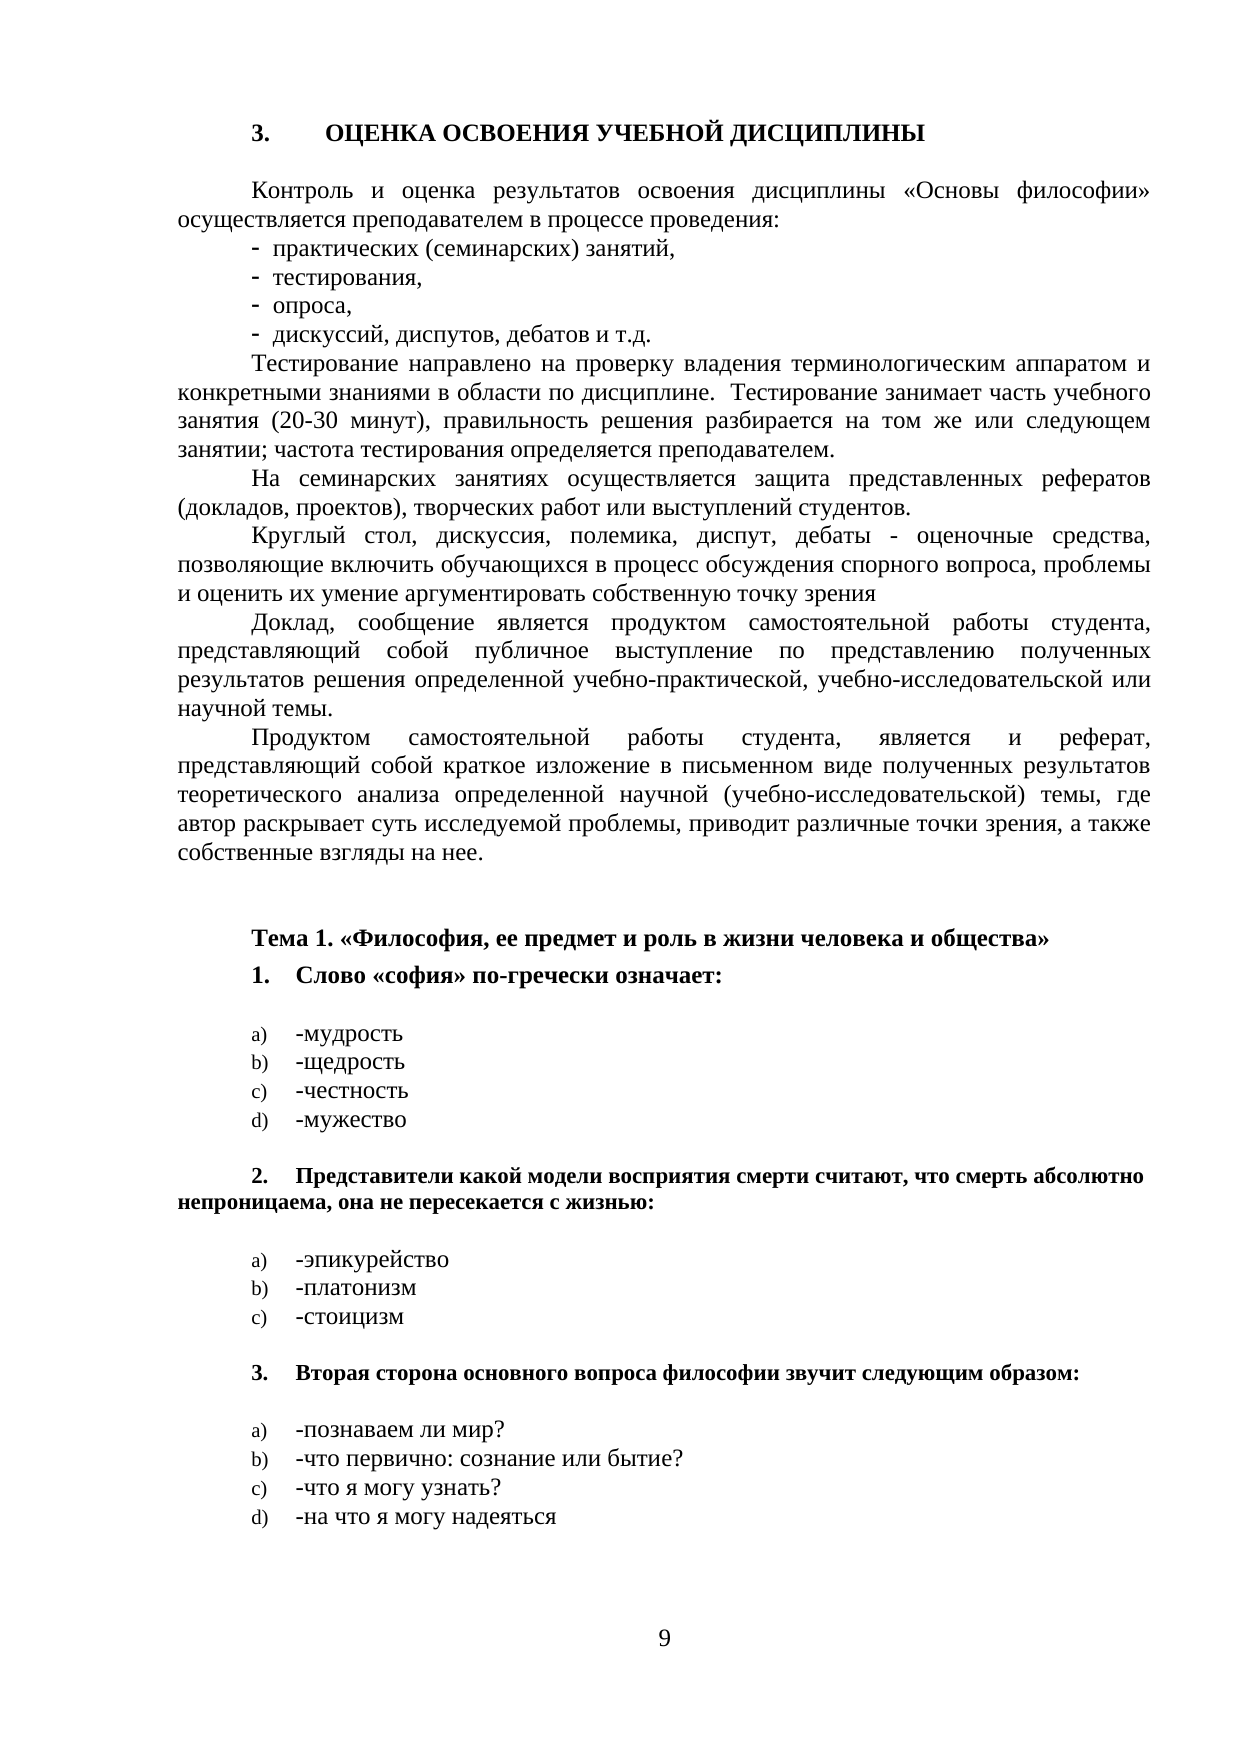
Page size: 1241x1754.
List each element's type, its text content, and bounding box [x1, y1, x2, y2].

list Вторая сторона основного вопроса философии звучит следующим образом: [177, 1359, 1152, 1385]
text Тестирование направлено на проверку владения терминологическим аппаратом и конкретными знаниями в области по дисциплине. Тестирование занимает часть учебного занятия (20-30 минут), правильность решения разбирается на том же или следующем занятии; частота тестирования определяется преподавателем. [177, 348, 1152, 463]
text Доклад, сообщение является продуктом самостоятельной работы студента, представляющий собой публичное выступление по представлению полученных результатов решения определенной учебно-практической, учебно-исследовательской или научной темы. [177, 607, 1152, 722]
list -на что я могу надеяться [177, 1501, 1152, 1529]
list -мудрость [177, 1018, 1152, 1046]
subtitle тестирования, [177, 262, 1152, 291]
list -стоицизм [177, 1301, 1152, 1330]
subtitle Контроль и оценка результатов освоения дисциплины «Основы философии» осуществляется преподавателем в процессе проведения: [177, 176, 1152, 233]
subtitle оценка освоения учебной дисциплины [177, 118, 1152, 147]
text Продуктом самостоятельной работы студента, является и реферат, представляющий собой краткое изложение в письменном виде полученных результатов теоретического анализа определенной научной (учебно-исследовательской) темы, где автор раскрывает суть исследуемой проблемы, приводит различные точки зрения, а также собственные взгляды на нее. [177, 722, 1152, 866]
subtitle опроса, [177, 291, 1152, 319]
subtitle дискуссий, диспутов, дебатов и т.д. [177, 319, 1152, 348]
list Слово «софия» по-гречески означает: [177, 960, 1152, 988]
list Представители какой модели восприятия смерти считают, что смерть абсолютно непроницаема, она не пересекается с жизнью: [177, 1162, 1152, 1214]
list -честность [177, 1075, 1152, 1104]
text Круглый стол, дискуссия, полемика, диспут, дебаты - оценочные средства, позволяющие включить обучающихся в процесс обсуждения спорного вопроса, проблемы и оценить их умение аргументировать собственную точку зрения [177, 521, 1152, 607]
list -познаваем ли мир? [177, 1414, 1152, 1443]
list -что я могу узнать? [177, 1472, 1152, 1501]
subtitle практических (семинарских) занятий, [177, 233, 1152, 262]
list -что первично: сознание или бытие? [177, 1443, 1152, 1472]
text Тема 1. «Философия, ее предмет и роль в жизни человека и общества» [177, 923, 1152, 952]
list -эпикурейство [177, 1244, 1152, 1272]
list -платонизм [177, 1272, 1152, 1301]
list -щедрость [177, 1046, 1152, 1075]
text На семинарских занятиях осуществляется защита представленных рефератов (докладов, проектов), творческих работ или выступлений студентов. [177, 463, 1152, 521]
list -мужество [177, 1104, 1152, 1133]
